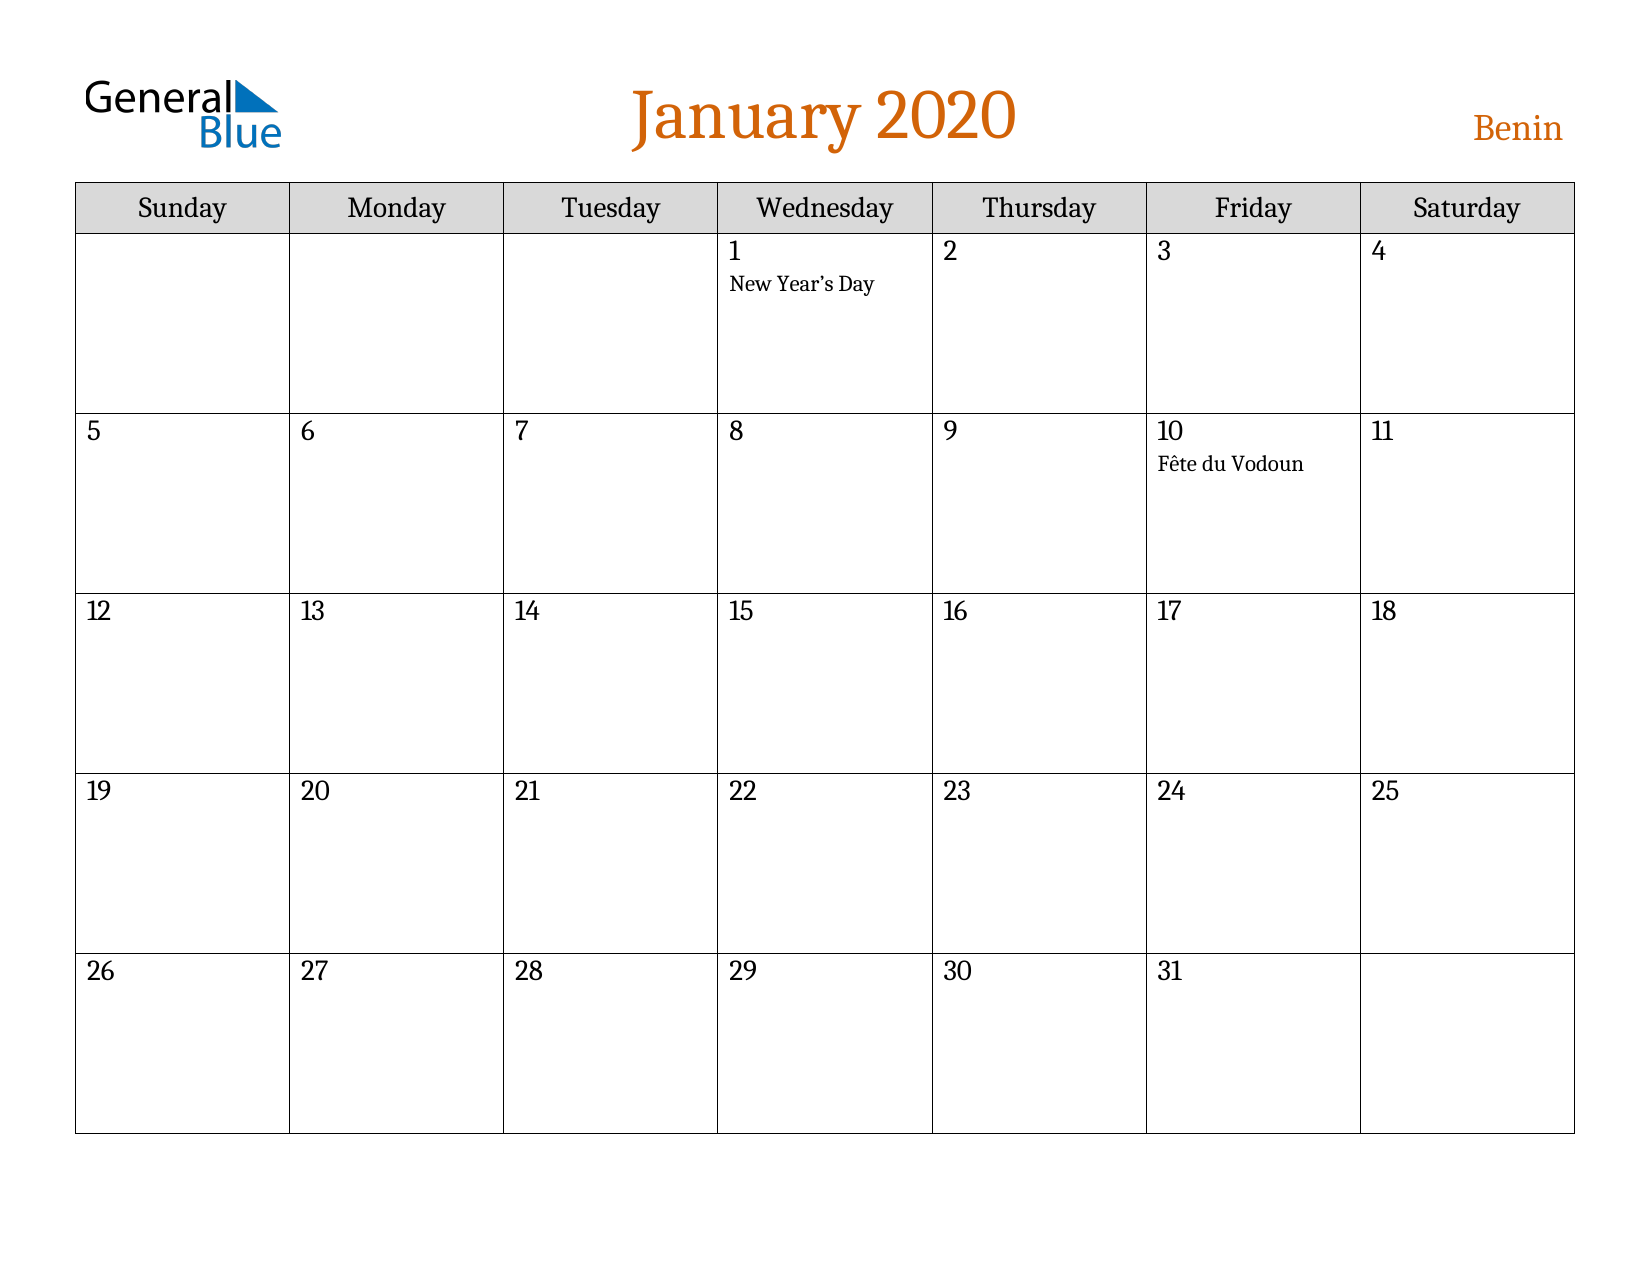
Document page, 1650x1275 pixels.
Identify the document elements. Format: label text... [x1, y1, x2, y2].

table_header Benin [1146, 75, 1574, 182]
table_cell [504, 810, 717, 953]
table_header January 2020 [504, 75, 1146, 182]
table_cell [290, 990, 503, 1133]
table_cell Monday [290, 183, 503, 233]
table_cell 13 [290, 594, 503, 630]
table_cell [76, 270, 289, 413]
table_cell [290, 234, 503, 270]
table_cell 25 [1361, 774, 1574, 810]
table_cell Fête du Vodoun [1147, 450, 1360, 593]
table_cell [290, 810, 503, 953]
table_cell 9 [933, 414, 1146, 450]
table_cell 19 [76, 774, 289, 810]
table_cell 30 [933, 954, 1146, 990]
table_cell [1147, 630, 1360, 773]
table_cell 29 [718, 954, 932, 990]
table_cell Friday [1147, 183, 1360, 233]
table_cell Wednesday [718, 183, 932, 233]
table_cell [504, 630, 717, 773]
table_cell [76, 630, 289, 773]
picture [86, 80, 281, 148]
table_cell [1147, 990, 1360, 1133]
table_cell Saturday [1361, 183, 1574, 233]
table_cell 11 [1361, 414, 1574, 450]
table_cell [290, 630, 503, 773]
table_cell 22 [718, 774, 932, 810]
table_cell [504, 270, 717, 413]
table_cell 20 [290, 774, 503, 810]
table_cell 12 [76, 594, 289, 630]
table_cell [76, 990, 289, 1133]
table_cell 2 [933, 234, 1146, 270]
table_cell [76, 810, 289, 953]
table_cell [290, 270, 503, 413]
table_cell [290, 450, 503, 593]
table_cell 5 [76, 414, 289, 450]
table_cell Tuesday [504, 183, 717, 233]
table_cell 23 [933, 774, 1146, 810]
table_cell [933, 630, 1146, 773]
table_cell [718, 990, 932, 1133]
table_cell 4 [1361, 234, 1574, 270]
table_cell 24 [1147, 774, 1360, 810]
table_cell [933, 450, 1146, 593]
table_cell [1361, 810, 1574, 953]
table_cell 28 [504, 954, 717, 990]
table_cell 16 [933, 594, 1146, 630]
table_cell [933, 990, 1146, 1133]
table_cell 31 [1147, 954, 1360, 990]
table_cell 1 [718, 234, 932, 270]
table_cell Sunday [76, 183, 289, 233]
table_cell [718, 450, 932, 593]
table_cell 27 [290, 954, 503, 990]
table_cell 15 [718, 594, 932, 630]
table_cell [718, 810, 932, 953]
table_cell [1147, 270, 1360, 413]
table_cell [1361, 270, 1574, 413]
table_cell [504, 234, 717, 270]
table_cell 17 [1147, 594, 1360, 630]
table_cell 3 [1147, 234, 1360, 270]
table_cell 21 [504, 774, 717, 810]
table_cell 6 [290, 414, 503, 450]
table_cell [1147, 810, 1360, 953]
table_cell [76, 234, 289, 270]
table_cell 8 [718, 414, 932, 450]
table_cell [76, 450, 289, 593]
table_cell 18 [1361, 594, 1574, 630]
table_cell New Year’s Day [718, 270, 932, 413]
table_cell [504, 450, 717, 593]
table_cell [1361, 450, 1574, 593]
table_cell [718, 630, 932, 773]
table_cell [1361, 990, 1574, 1133]
table_cell 26 [76, 954, 289, 990]
table_cell [504, 990, 717, 1133]
table_cell Thursday [933, 183, 1146, 233]
table_cell 7 [504, 414, 717, 450]
table_cell [1361, 954, 1574, 990]
table_header [76, 75, 503, 182]
table_cell [933, 810, 1146, 953]
table_cell 10 [1147, 414, 1360, 450]
table_cell [933, 270, 1146, 413]
table_cell [1361, 630, 1574, 773]
table_cell 14 [504, 594, 717, 630]
